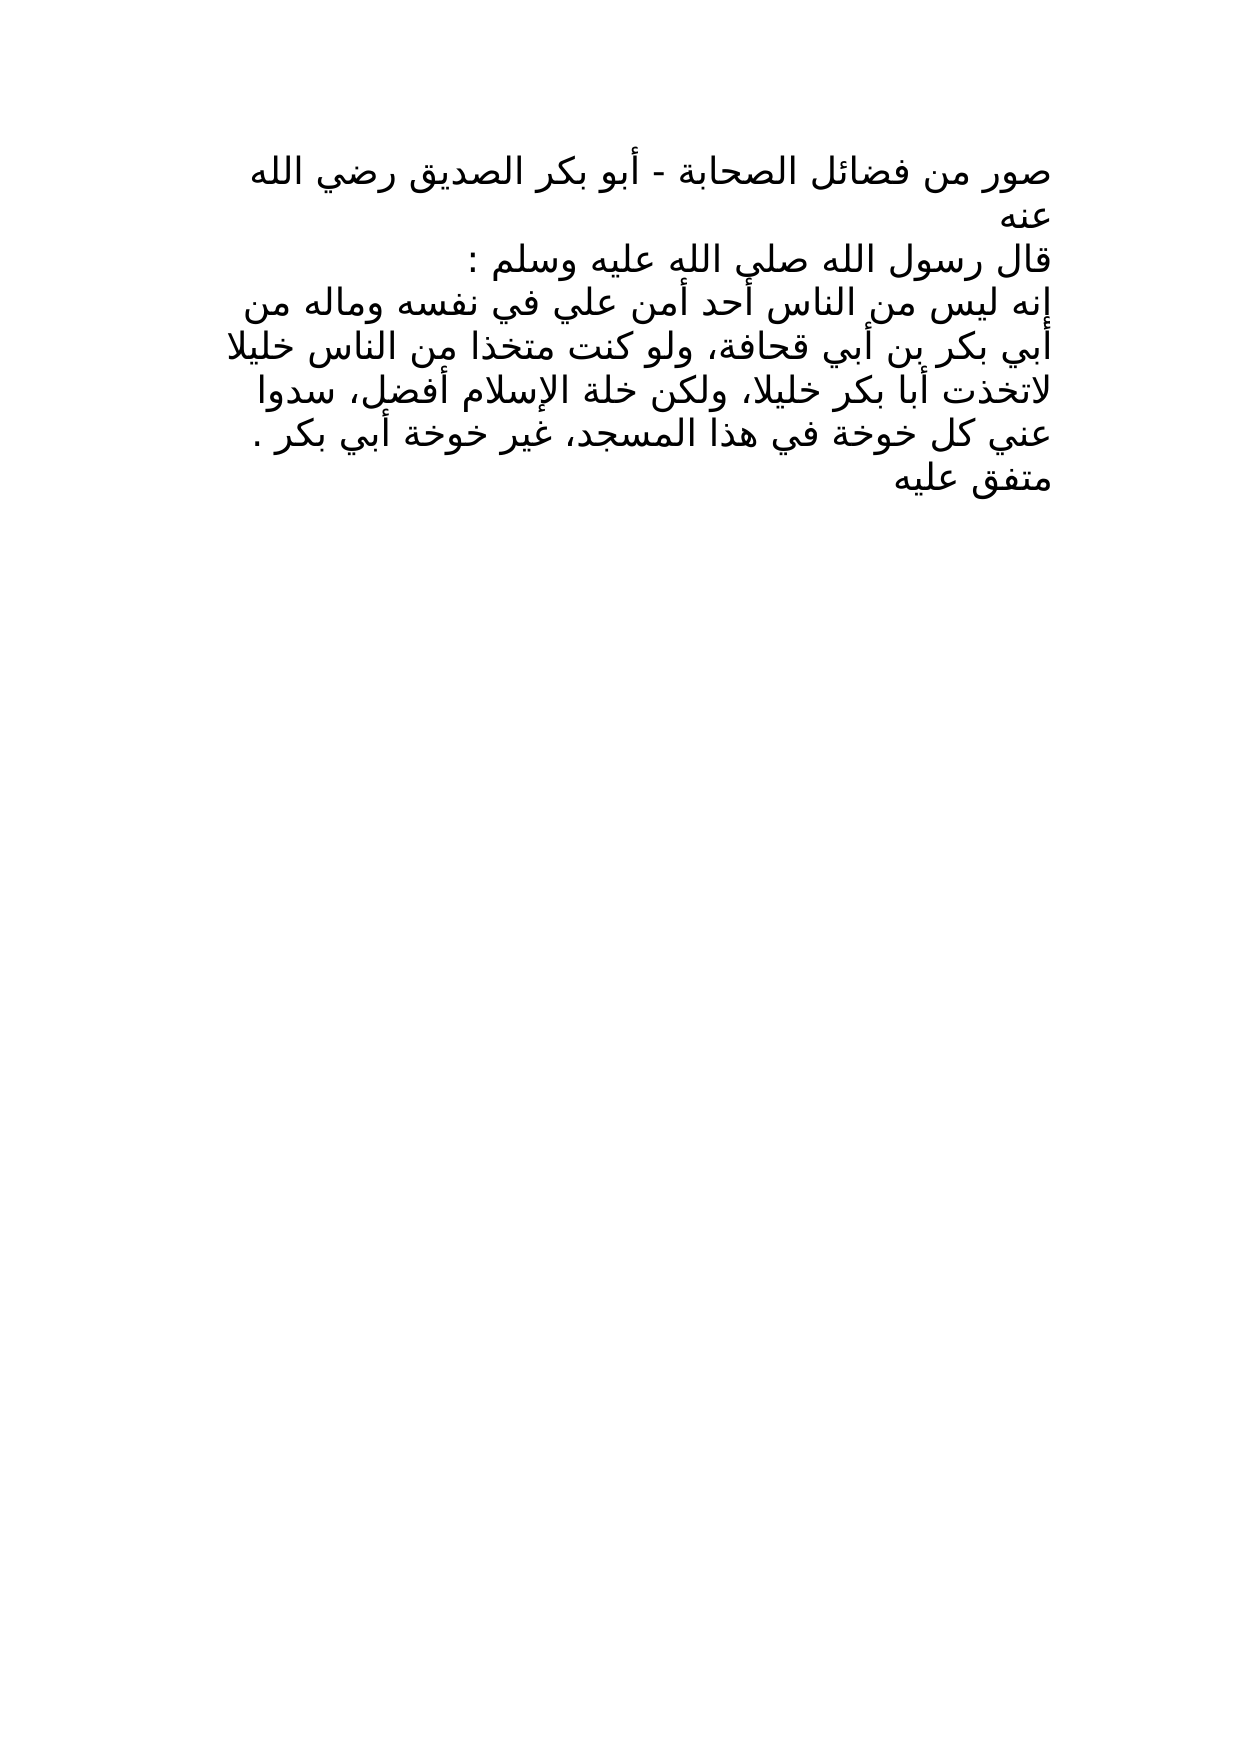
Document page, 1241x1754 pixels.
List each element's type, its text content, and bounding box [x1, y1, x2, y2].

text قال رسول الله صلى الله عليه وسلم : [187, 237, 1053, 281]
text صور من فضائل الصحابة - أبو بكر الصديق رضي الله عنه [187, 150, 1053, 237]
text متفق عليه [187, 456, 1053, 499]
text إنه ليس من الناس أحد أمن علي في نفسه وماله من أبي بكر بن أبي قحافة، ولو كنت متخذا من الناس خليلا لاتخذت أبا بكر خليلا، ولكن خلة الإسلام أفضل، سدوا عني كل خوخة في هذا المسجد، غير خوخة أبي بكر . [187, 281, 1053, 456]
